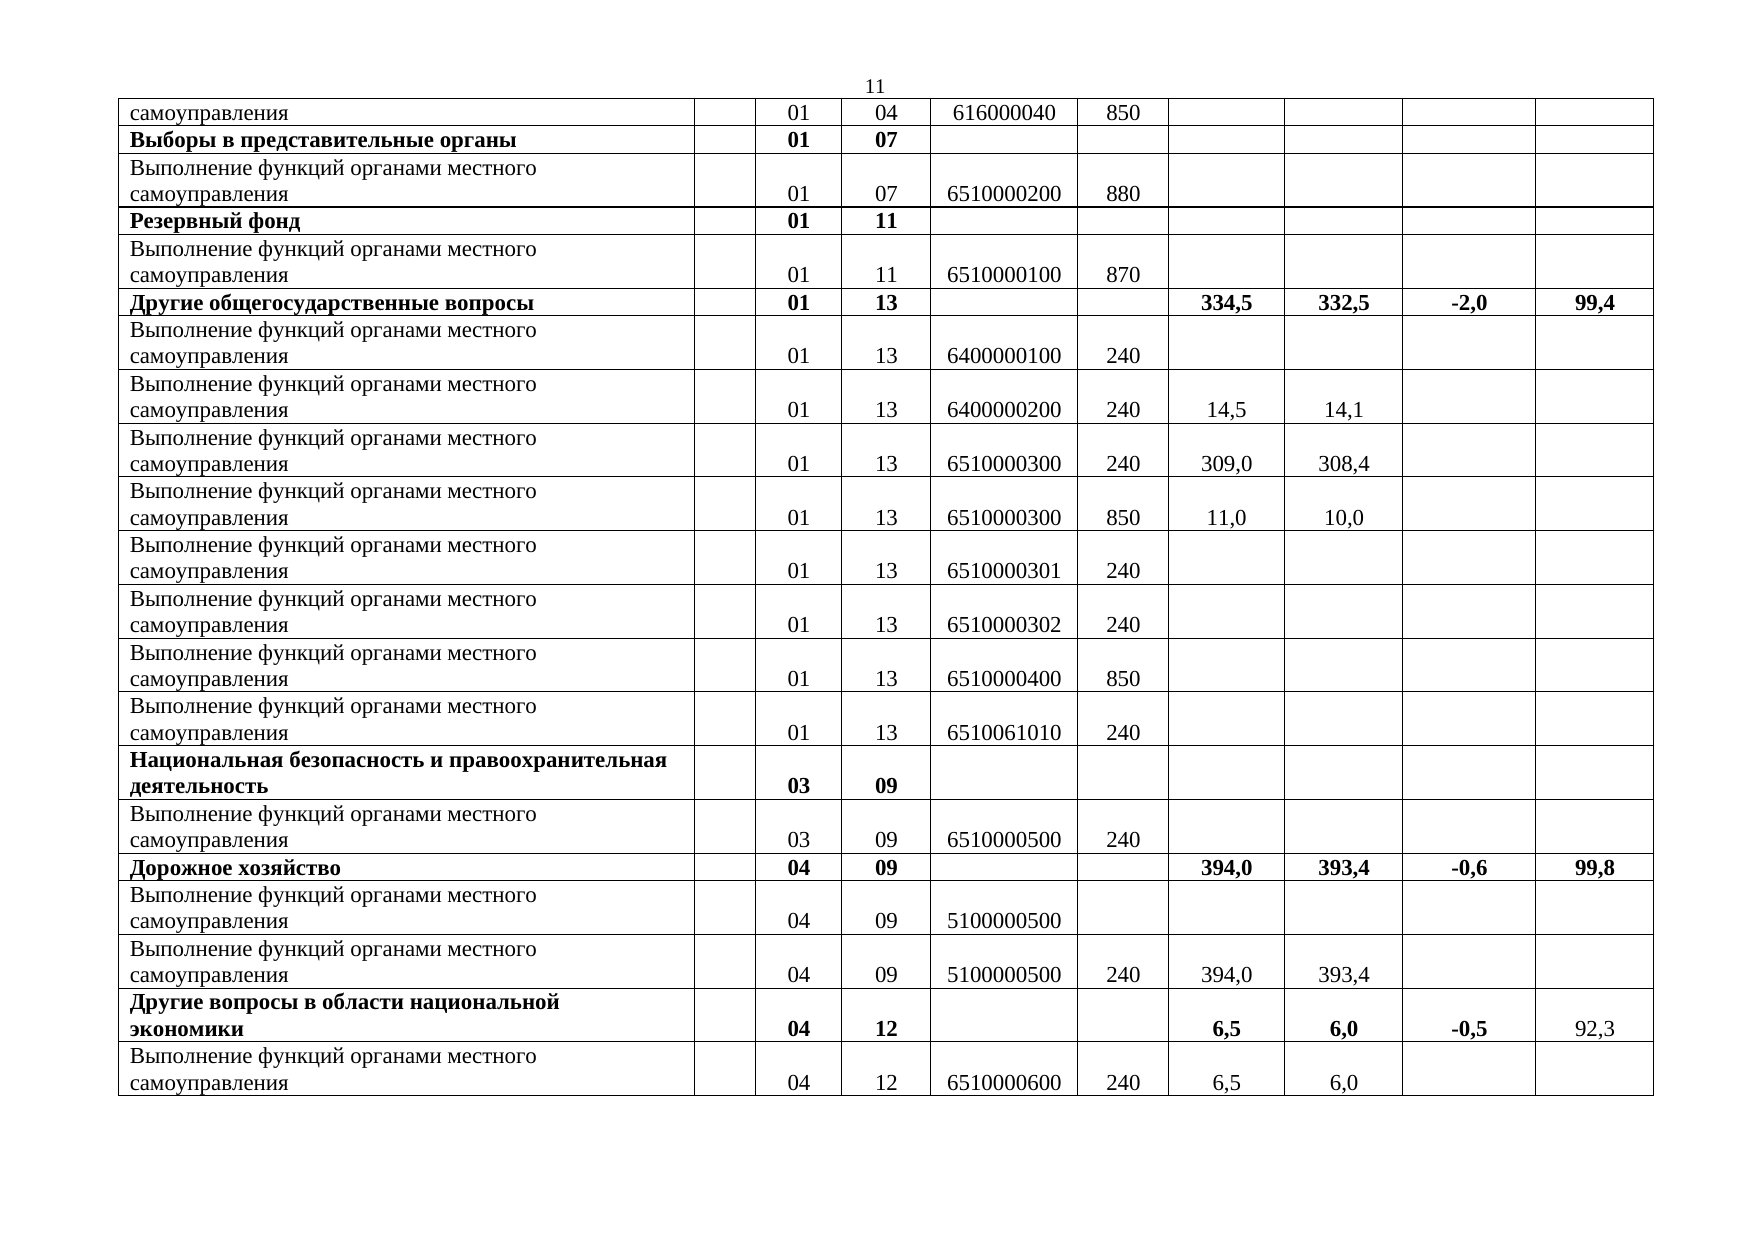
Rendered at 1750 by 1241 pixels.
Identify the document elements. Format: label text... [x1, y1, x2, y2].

table_cell -2,0 [1403, 289, 1535, 315]
table_cell 09 [842, 800, 930, 852]
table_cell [119, 1042, 694, 1095]
table_cell 308,4 [1285, 424, 1402, 476]
table_cell 240 [1078, 585, 1168, 637]
table_cell [1169, 531, 1284, 584]
table_cell 309,0 [1169, 424, 1284, 476]
table_cell 99,8 [1536, 854, 1653, 880]
table_cell 6,5 [1169, 989, 1284, 1041]
table_cell 14,1 [1285, 370, 1402, 422]
table_cell [695, 424, 755, 476]
table_cell [1403, 692, 1535, 745]
table_cell [931, 289, 1077, 315]
table_cell 6510000400 [931, 639, 1077, 691]
table_cell 6510000500 [931, 800, 1077, 852]
table_cell 13 [842, 316, 930, 369]
table_cell 13 [842, 289, 930, 315]
table_cell Выполнение функций органами местного самоуправления [119, 692, 694, 745]
table_cell [1169, 316, 1284, 369]
table_cell 07 [842, 126, 930, 153]
table_cell [695, 639, 755, 691]
table_cell 240 [1078, 316, 1168, 369]
table_cell 01 [756, 370, 841, 422]
table_cell 04 [756, 881, 841, 934]
table_cell 01 [756, 316, 841, 369]
table_cell 850 [1078, 99, 1168, 125]
table_cell [695, 800, 755, 852]
table_cell 01 [756, 424, 841, 476]
table_cell 09 [842, 746, 930, 799]
table_cell [1169, 746, 1284, 799]
table_cell [1078, 881, 1168, 934]
table_cell 880 [1078, 154, 1168, 206]
table_cell 09 [842, 854, 930, 880]
table_cell 13 [842, 639, 930, 691]
table_cell 18,6 [1285, 99, 1402, 125]
table_cell -0,6 [1403, 854, 1535, 880]
table_cell [1536, 585, 1653, 637]
table_cell [1536, 639, 1653, 691]
table_cell [1403, 208, 1535, 234]
table_cell [1169, 585, 1284, 637]
table_cell [1169, 881, 1284, 934]
table_cell Выполнение функций органами местного самоуправления [119, 531, 694, 584]
table_cell 11 [842, 235, 930, 288]
table_cell 6510000302 [931, 585, 1077, 637]
table_cell [1403, 126, 1535, 153]
table_cell 850 [1078, 639, 1168, 691]
table_cell 11,0 [1169, 477, 1284, 530]
table_cell 6510000600 [931, 1042, 1077, 1095]
table_cell 07 [842, 154, 930, 206]
table_cell [695, 585, 755, 637]
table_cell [119, 935, 694, 987]
table_cell 5100000500 [931, 935, 1077, 987]
table_cell Дорожное хозяйство [119, 854, 694, 880]
table_cell [1403, 99, 1535, 125]
table_cell 04 [756, 989, 841, 1041]
table_cell 334,5 [1169, 289, 1284, 315]
table_cell [1169, 692, 1284, 745]
table_cell [1403, 531, 1535, 584]
table_cell 01 [756, 531, 841, 584]
table_cell Выполнение функций органами местного самоуправления [119, 639, 694, 691]
table_cell 332,5 [1285, 289, 1402, 315]
table_cell [1403, 746, 1535, 799]
table_cell [931, 746, 1077, 799]
table_cell [1285, 316, 1402, 369]
table_cell 240 [1078, 370, 1168, 422]
table_cell [1285, 208, 1402, 234]
table_cell -0,5 [1403, 989, 1535, 1041]
table_cell 10,0 [1285, 477, 1402, 530]
table_cell [1169, 639, 1284, 691]
table_cell [1536, 154, 1653, 206]
table_cell [695, 99, 755, 125]
table_cell Другие общегосударственные вопросы [119, 289, 694, 315]
table_cell [1403, 1042, 1535, 1095]
table_cell Выполнение функций органами местного самоуправления [119, 477, 694, 530]
table_cell 870 [1078, 235, 1168, 288]
table_cell [1403, 154, 1535, 206]
table_cell [1285, 881, 1402, 934]
table_cell 393,4 [1285, 935, 1402, 987]
table_cell 09 [842, 935, 930, 987]
table_cell 13 [842, 477, 930, 530]
table_cell Выполнение функций органами местного самоуправления [119, 424, 694, 476]
table_cell [695, 235, 755, 288]
table_cell 240 [1078, 800, 1168, 852]
table_cell 240 [1078, 692, 1168, 745]
table_cell [1403, 477, 1535, 530]
table_cell [1078, 746, 1168, 799]
table_cell 11 [842, 208, 930, 234]
table_cell [1536, 935, 1653, 987]
table_cell [1078, 854, 1168, 880]
table_cell [695, 531, 755, 584]
table_cell [1403, 935, 1535, 987]
table_cell 13 [842, 585, 930, 637]
table_cell [1285, 639, 1402, 691]
table_cell [1403, 424, 1535, 476]
table_cell [1285, 692, 1402, 745]
table_cell Выборы в представительные органы [119, 126, 694, 153]
table_cell 13 [842, 531, 930, 584]
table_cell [119, 99, 694, 125]
table_cell Резервный фонд [119, 208, 694, 234]
table_cell [1285, 126, 1402, 153]
table_cell [1078, 289, 1168, 315]
table_cell 393,4 [1285, 854, 1402, 880]
table_cell 01 [756, 477, 841, 530]
table_cell [1536, 881, 1653, 934]
table_cell [695, 692, 755, 745]
table_cell [1536, 746, 1653, 799]
table_cell [695, 477, 755, 530]
table_cell [695, 989, 755, 1041]
table_cell [1536, 424, 1653, 476]
table_cell 01 [756, 692, 841, 745]
table_cell 13 [842, 370, 930, 422]
table_cell [1403, 235, 1535, 288]
table_cell [1536, 316, 1653, 369]
table_cell 01 [756, 99, 841, 125]
table_cell [1536, 208, 1653, 234]
table_cell [1285, 235, 1402, 288]
table_cell [1169, 154, 1284, 206]
table_cell [931, 208, 1077, 234]
table_cell [1536, 692, 1653, 745]
table_cell [1403, 800, 1535, 852]
table_cell 12 [842, 989, 930, 1041]
table_cell 01 [756, 235, 841, 288]
table_cell 03 [756, 746, 841, 799]
table_cell 99,4 [1536, 289, 1653, 315]
table_cell [931, 989, 1077, 1041]
table_cell [1403, 585, 1535, 637]
table_cell 6,0 [1285, 989, 1402, 1041]
table_cell Выполнение функций органами местного самоуправления [119, 881, 694, 934]
table_cell [1536, 800, 1653, 852]
table_cell [931, 126, 1077, 153]
table_cell [931, 854, 1077, 880]
table_cell 5100000500 [931, 881, 1077, 934]
table_cell 04 [842, 99, 930, 125]
table_cell Выполнение функций органами местного самоуправления [119, 316, 694, 369]
table_cell Выполнение функций органами местного самоуправления [119, 370, 694, 422]
table_cell [695, 289, 755, 315]
table_cell [1169, 208, 1284, 234]
table_cell 240 [1078, 531, 1168, 584]
table_cell [1403, 370, 1535, 422]
table_cell [1285, 531, 1402, 584]
table_cell 12 [842, 1042, 930, 1095]
table_cell Выполнение функций органами местного самоуправления [119, 235, 694, 288]
table_cell 850 [1078, 477, 1168, 530]
table_cell [695, 316, 755, 369]
table_cell 13 [842, 424, 930, 476]
table_cell 6400000200 [931, 370, 1077, 422]
table_cell Выполнение функций органами местного самоуправления [119, 585, 694, 637]
table_cell 6,5 [1169, 1042, 1284, 1095]
table_cell [695, 370, 755, 422]
table_cell 92,3 [1536, 989, 1653, 1041]
table_cell 6,0 [1285, 1042, 1402, 1095]
table_cell 04 [756, 935, 841, 987]
table_cell [1169, 800, 1284, 852]
table_cell 6510000300 [931, 477, 1077, 530]
table_cell 01 [756, 126, 841, 153]
table_cell [1285, 800, 1402, 852]
table_cell [1403, 639, 1535, 691]
table_cell 13 [842, 692, 930, 745]
table_cell [1536, 126, 1653, 153]
table_cell [695, 935, 755, 987]
table_cell 04 [756, 1042, 841, 1095]
table_cell 6400000100 [931, 316, 1077, 369]
table_cell 01 [756, 585, 841, 637]
table_cell [695, 208, 755, 234]
table_cell [1285, 585, 1402, 637]
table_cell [119, 154, 694, 206]
table_cell [1169, 126, 1284, 153]
table_cell 240 [1078, 424, 1168, 476]
table_cell [1403, 316, 1535, 369]
table_cell Национальная безопасность и правоохранительная деятельность [119, 746, 694, 799]
table_cell 394,0 [1169, 854, 1284, 880]
table_cell 616000040 [931, 99, 1077, 125]
table_cell Другие вопросы в области национальной экономики [119, 989, 694, 1041]
table_cell 09 [842, 881, 930, 934]
table_cell [1169, 235, 1284, 288]
table_cell 19,0 [1169, 99, 1284, 125]
table_cell 6510000301 [931, 531, 1077, 584]
table_cell [695, 126, 755, 153]
table_cell [1536, 370, 1653, 422]
table_cell [1285, 154, 1402, 206]
table_cell [695, 881, 755, 934]
table_cell [1078, 989, 1168, 1041]
table_cell [695, 746, 755, 799]
table_cell [1285, 746, 1402, 799]
table_cell 01 [756, 154, 841, 206]
table_cell Выполнение функций органами местного самоуправления [119, 800, 694, 852]
table_cell [1536, 99, 1653, 125]
table_cell [1403, 881, 1535, 934]
table_cell [1536, 235, 1653, 288]
table_cell [1078, 126, 1168, 153]
table_cell 01 [756, 289, 841, 315]
table_cell [695, 154, 755, 206]
table_cell 6510000100 [931, 235, 1077, 288]
table_cell [1536, 477, 1653, 530]
table_cell 6510000200 [931, 154, 1077, 206]
table_cell 240 [1078, 935, 1168, 987]
table_cell [695, 1042, 755, 1095]
table_cell 01 [756, 639, 841, 691]
table_cell 01 [756, 208, 841, 234]
table_cell 03 [756, 800, 841, 852]
table_cell [695, 854, 755, 880]
table_cell [1078, 208, 1168, 234]
table_cell 240 [1078, 1042, 1168, 1095]
table_cell 394,0 [1169, 935, 1284, 987]
table_cell 6510000300 [931, 424, 1077, 476]
table_cell 6510061010 [931, 692, 1077, 745]
table_cell [1536, 531, 1653, 584]
table_cell [1536, 1042, 1653, 1095]
table_cell 04 [756, 854, 841, 880]
table_cell 14,5 [1169, 370, 1284, 422]
